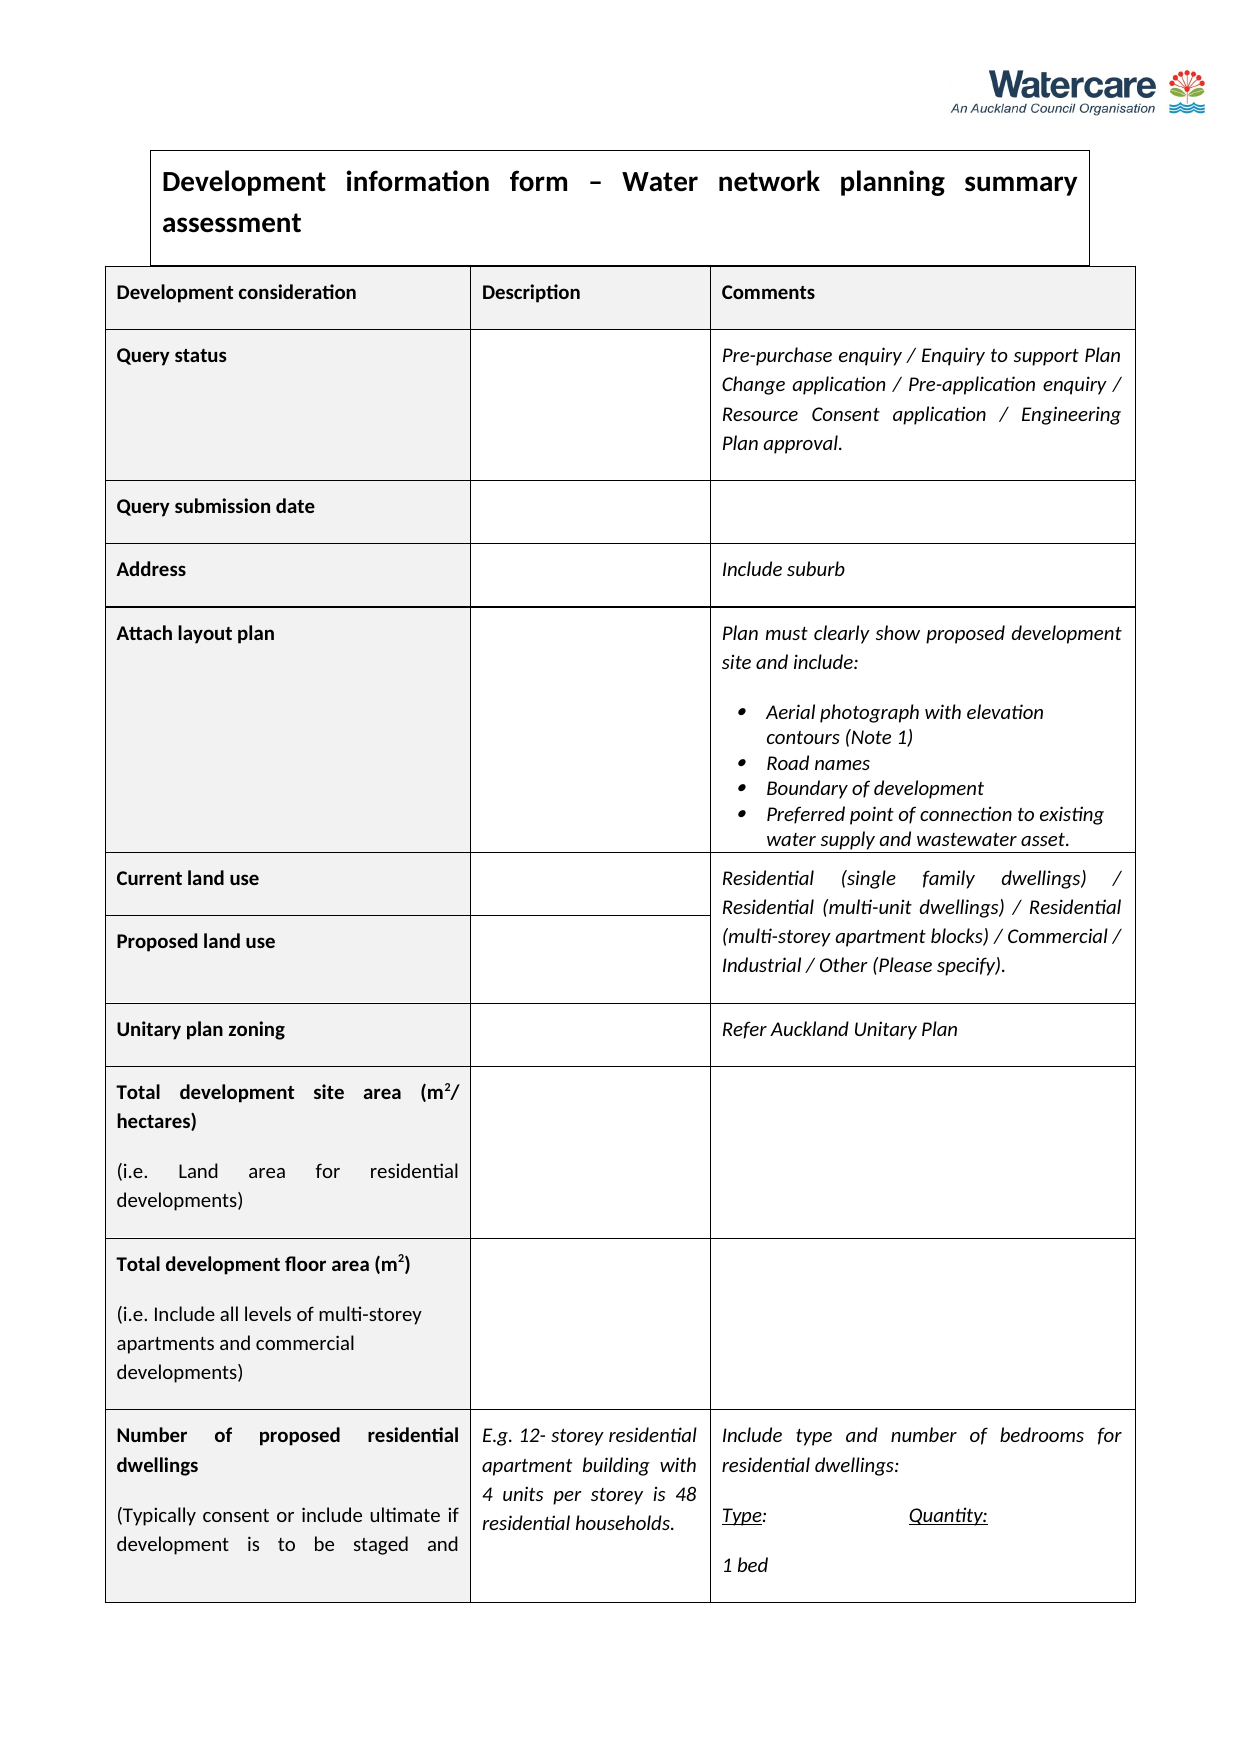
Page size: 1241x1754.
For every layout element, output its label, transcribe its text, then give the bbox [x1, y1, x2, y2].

table_cell [471, 544, 710, 606]
table_header Development consideration [106, 267, 470, 329]
table_cell Current land use [106, 853, 470, 915]
table_cell Residential (single family dwellings) / Residential (multi-unit dwellings) / Residential (multi-storey apartment blocks) / Commercial / Industrial / Other (Please specify). [711, 853, 1135, 1002]
table_cell Query status [106, 330, 470, 480]
table_cell Address [106, 544, 470, 606]
table_cell [471, 608, 710, 852]
table_cell Pre-purchase enquiry / Enquiry to support Plan Change application / Pre-application enquiry / Resource Consent application / Engineering Plan approval. [711, 330, 1135, 480]
table_cell [711, 1067, 1135, 1237]
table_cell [471, 1410, 710, 1602]
table_cell [471, 1239, 710, 1409]
table_cell [471, 853, 710, 915]
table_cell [711, 1410, 1135, 1602]
table_cell [711, 1239, 1135, 1409]
table_cell Include suburb [711, 544, 1135, 606]
table_cell Refer Auckland Unitary Plan [711, 1004, 1135, 1066]
table_cell [471, 1067, 710, 1237]
picture [948, 69, 1207, 116]
table_header Comments [711, 267, 1135, 329]
table_cell Attach layout plan [106, 608, 470, 852]
table_header Development information form – Water network planning summary assessment [151, 151, 1089, 264]
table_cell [106, 1410, 470, 1602]
table_cell [471, 916, 710, 1002]
table_header Description [471, 267, 710, 329]
table_cell Query submission date [106, 481, 470, 543]
table_cell [711, 481, 1135, 543]
table_cell [471, 481, 710, 543]
table_cell Plan must clearly show proposed development site and include: Aerial photograph with elevation contours (Note 1) Road names Boundary of development Preferred point of connection to existing water supply and wastewater asset. [711, 608, 1135, 852]
table_cell Total development site area (m2/ hectares) (i.e. Land area for residential developments) [106, 1067, 470, 1237]
table_cell [471, 1004, 710, 1066]
table_cell Total development floor area (m2) (i.e. Include all levels of multi-storey apartments and commercial developments) [106, 1239, 470, 1409]
table_cell [471, 330, 710, 480]
table_cell Proposed land use [106, 916, 470, 1002]
table_cell Unitary plan zoning [106, 1004, 470, 1066]
